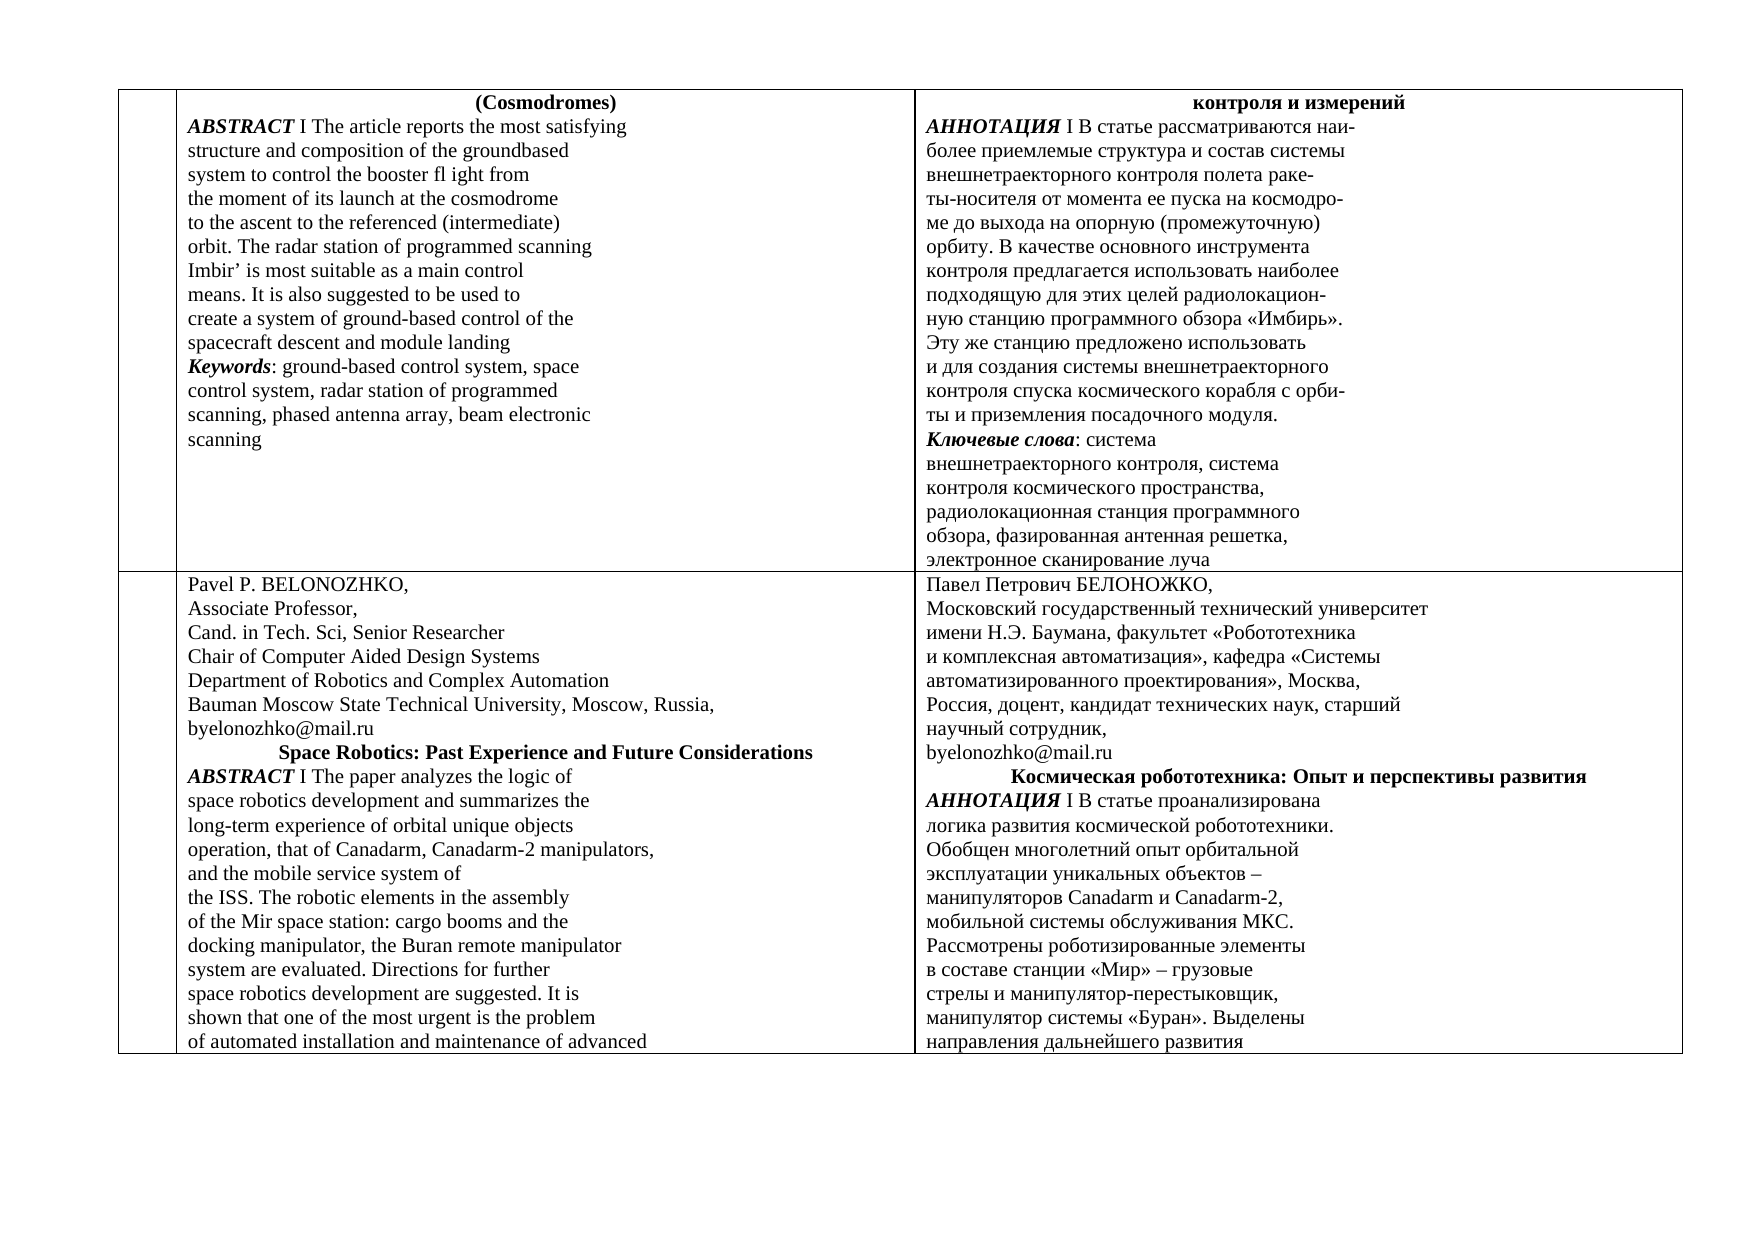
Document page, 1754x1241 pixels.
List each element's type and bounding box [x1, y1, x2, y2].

table_cell [916, 572, 1682, 1053]
table_cell [119, 572, 176, 1053]
table_cell [177, 90, 914, 571]
table_cell [177, 572, 914, 1053]
table_cell [916, 90, 1682, 571]
table_cell [119, 90, 176, 571]
